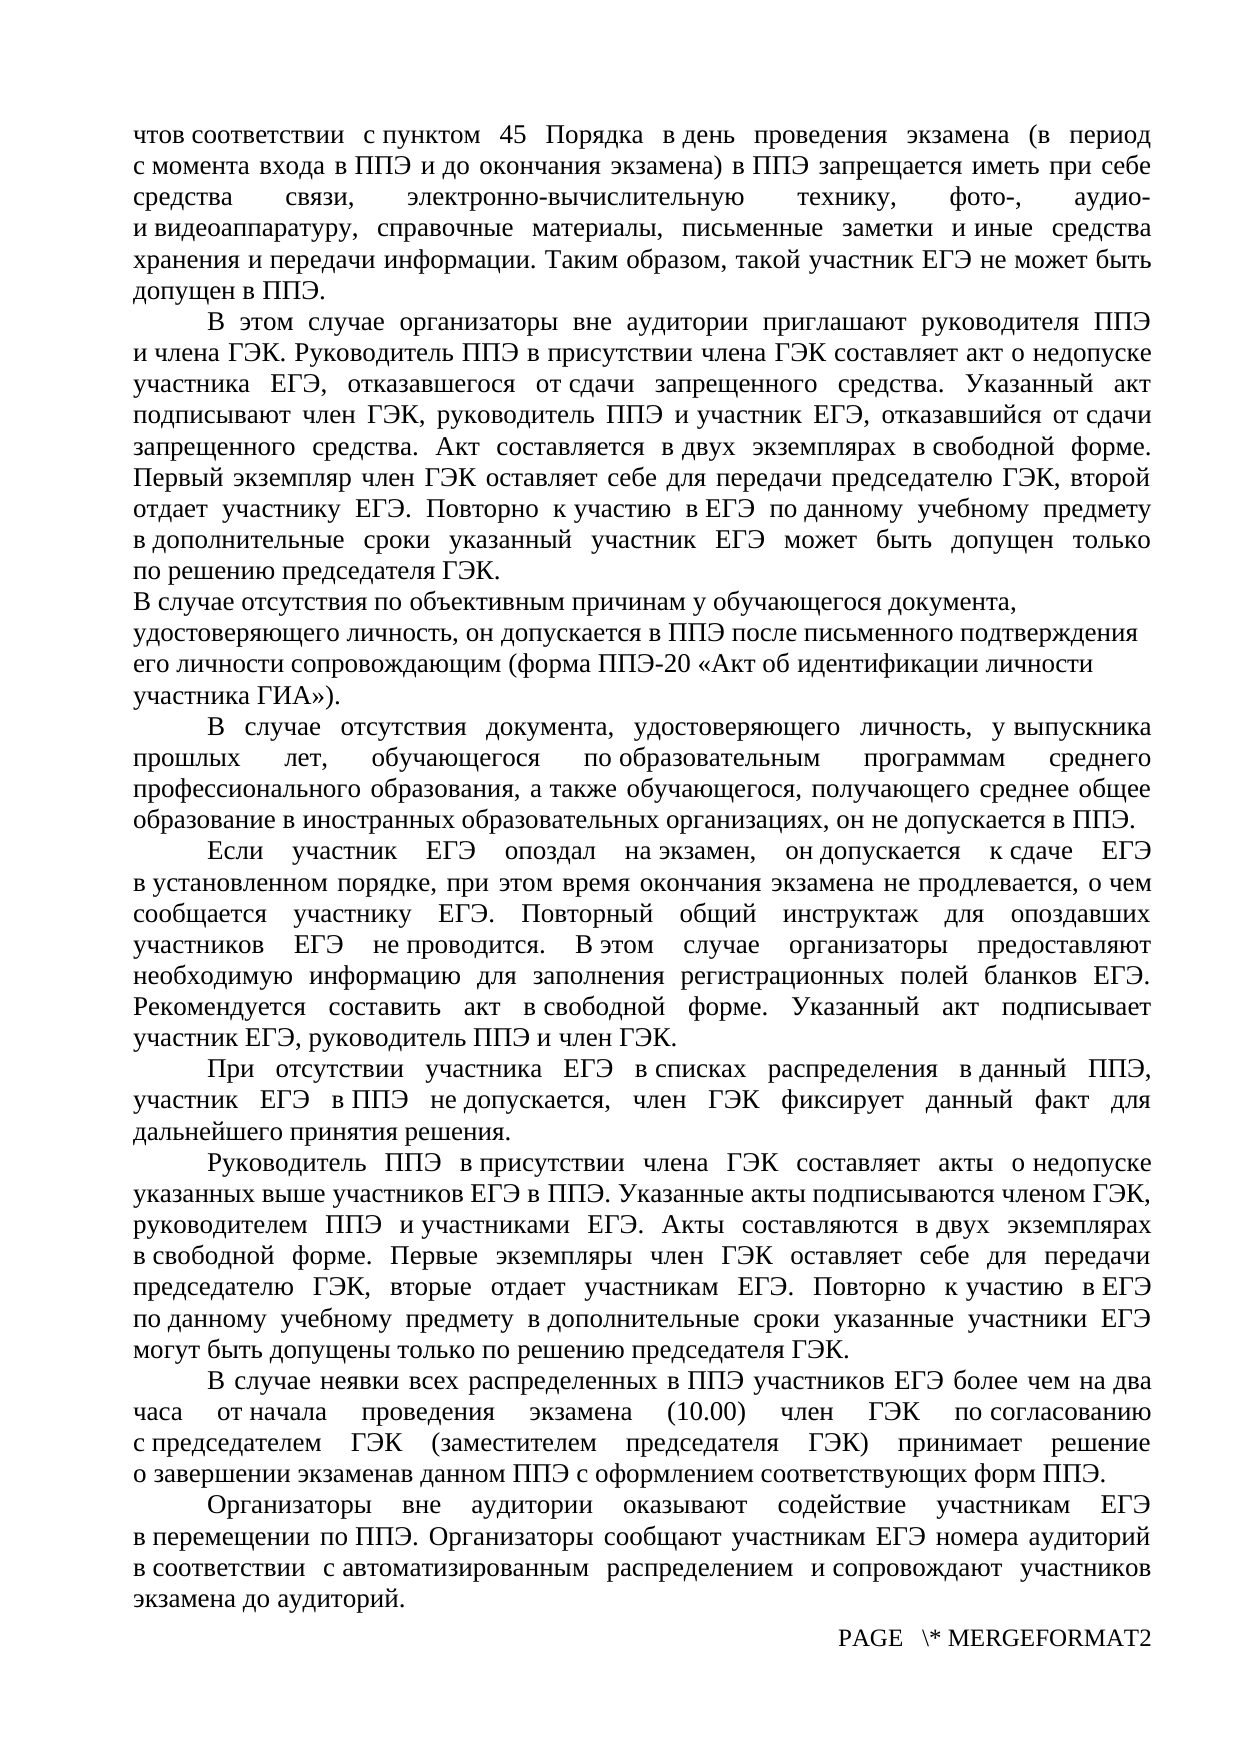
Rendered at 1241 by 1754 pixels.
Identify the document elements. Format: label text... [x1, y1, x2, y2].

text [133, 118, 1152, 305]
text При отсутствии участника ЕГЭ в списках распределения в данный ППЭ, участник ЕГЭ в ППЭ не допускается, член ГЭК фиксирует данный факт для дальнейшего принятия решения. [133, 1052, 1152, 1146]
text В этом случае организаторы вне аудитории приглашают руководителя ППЭ и члена ГЭК. Руководитель ППЭ в присутствии члена ГЭК составляет акт о недопуске участника ЕГЭ, отказавшегося от сдачи запрещенного средства. Указанный акт подписывают член ГЭК, руководитель ППЭ и участник ЕГЭ, отказавшийся от сдачи запрещенного средства. Акт составляется в двух экземплярах в свободной форме. Первый экземпляр член ГЭК оставляет себе для передачи председателю ГЭК, второй отдает участнику ЕГЭ. Повторно к участию в ЕГЭ по данному учебному предмету в дополнительные сроки указанный участник ЕГЭ может быть допущен только по решению председателя ГЭК. [133, 305, 1152, 585]
text В случае отсутствия по объективным причинам у обучающегося документа, удостоверяющего личность, он допускается в ППЭ после письменного подтверждения его личности сопровождающим (форма ППЭ-20 «Акт об идентификации личности участника ГИА»). [133, 585, 1152, 710]
text Руководитель ППЭ в присутствии члена ГЭК составляет акты о недопуске указанных выше участников ЕГЭ в ППЭ. Указанные акты подписываются членом ГЭК, руководителем ППЭ и участниками ЕГЭ. Акты составляются в двух экземплярах в свободной форме. Первые экземпляры член ГЭК оставляет себе для передачи председателю ГЭК, вторые отдает участникам ЕГЭ. Повторно к участию в ЕГЭ по данному учебному предмету в дополнительные сроки указанные участники ЕГЭ могут быть допущены только по решению председателя ГЭК. [133, 1146, 1152, 1364]
text Организаторы вне аудитории оказывают содействие участникам ЕГЭ в перемещении по ППЭ. Организаторы сообщают участникам ЕГЭ номера аудиторий в соответствии с автоматизированным распределением и сопровождают участников экзамена до аудиторий. [133, 1488, 1152, 1613]
text В случае неявки всех распределенных в ППЭ участников ЕГЭ более чем на два часа от начала проведения экзамена (10.00) член ГЭК по согласованию с председателем ГЭК (заместителем председателя ГЭК) принимает решение о завершении экзаменав данном ППЭ с оформлением соответствующих форм ППЭ. [133, 1364, 1152, 1488]
text Если участник ЕГЭ опоздал на экзамен, он допускается к сдаче ЕГЭ в установленном порядке, при этом время окончания экзамена не продлевается, о чем сообщается участнику ЕГЭ. Повторный общий инструктаж для опоздавших участников ЕГЭ не проводится. В этом случае организаторы предоставляют необходимую информацию для заполнения регистрационных полей бланков ЕГЭ. Рекомендуется составить акт в свободной форме. Указанный акт подписывает участник ЕГЭ, руководитель ППЭ и член ГЭК. [133, 834, 1152, 1052]
text В случае отсутствия документа, удостоверяющего личность, у выпускника прошлых лет, обучающегося по образовательным программам среднего профессионального образования, а также обучающегося, получающего среднее общее образование в иностранных образовательных организациях, он не допускается в ППЭ. [133, 710, 1152, 834]
